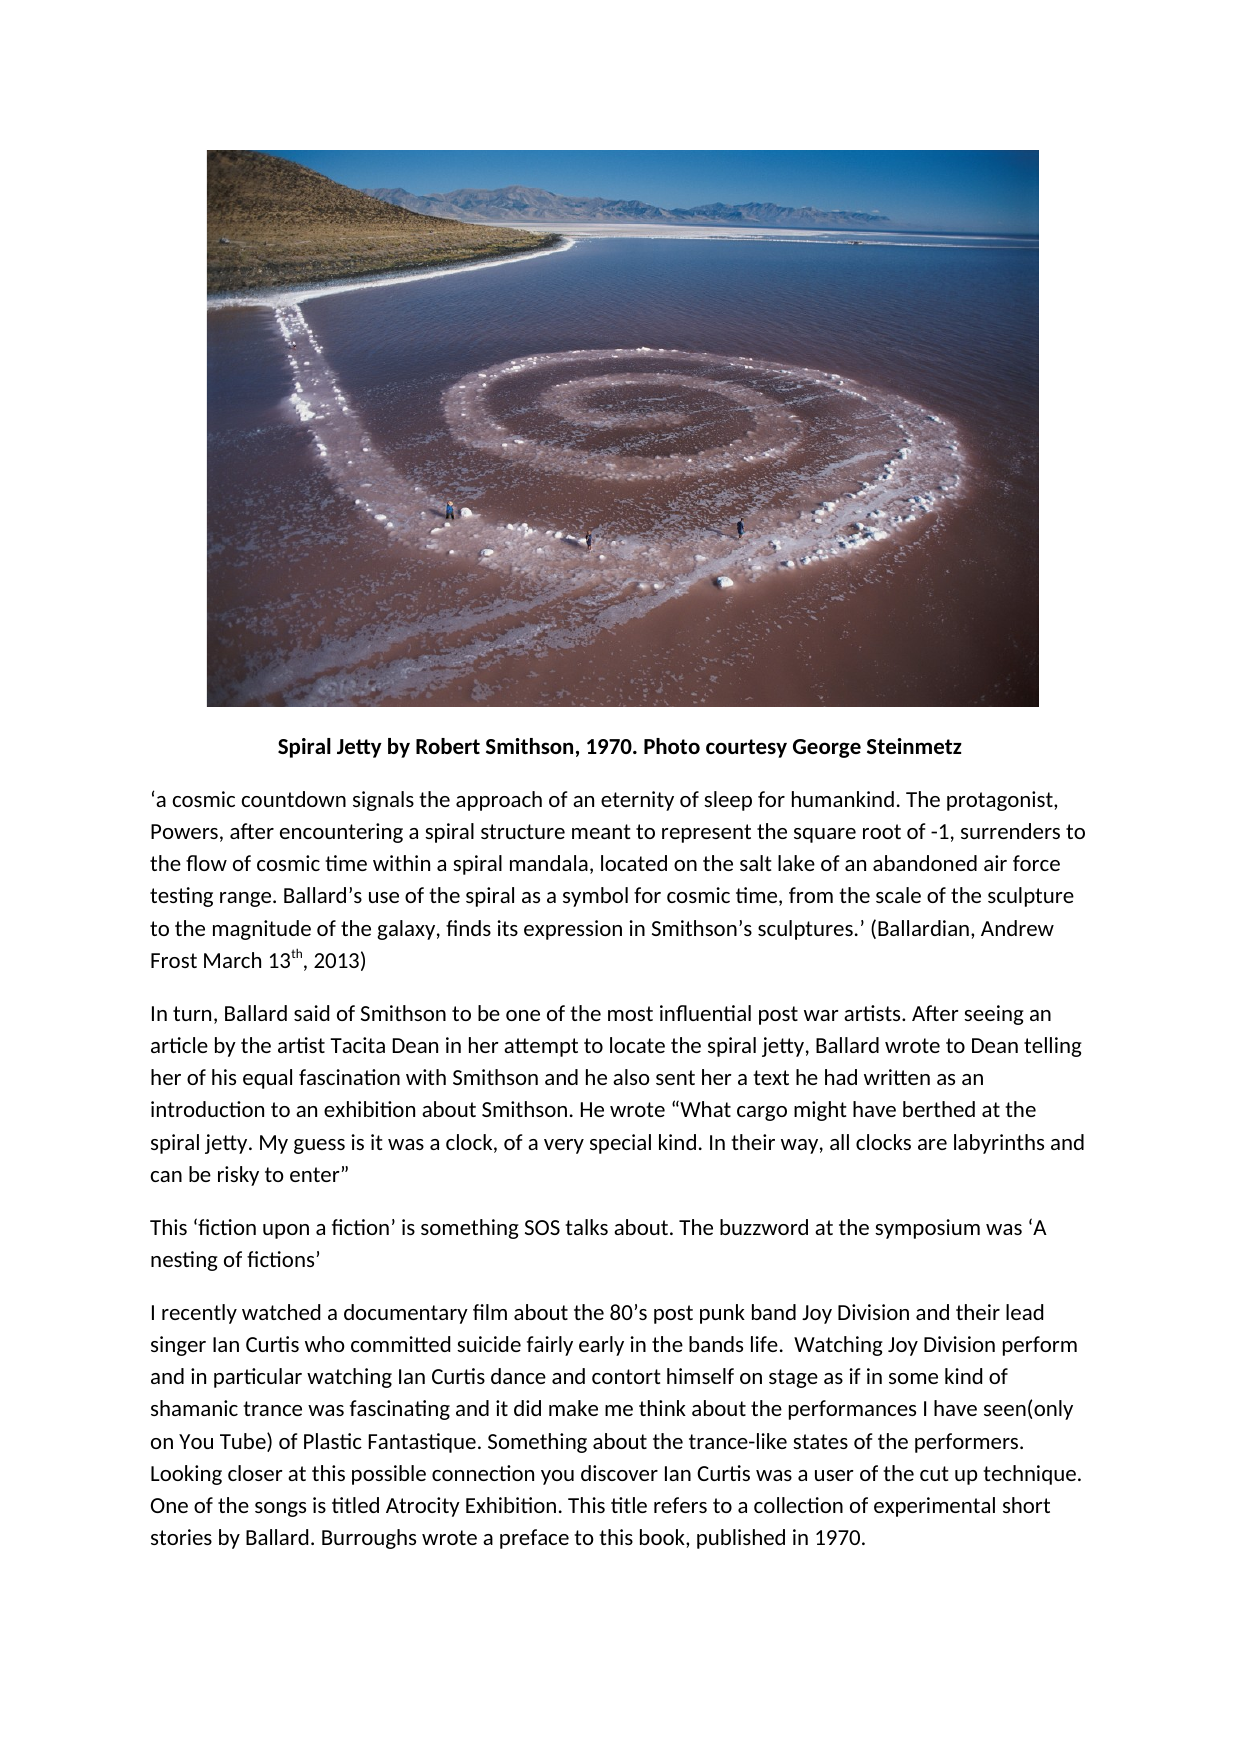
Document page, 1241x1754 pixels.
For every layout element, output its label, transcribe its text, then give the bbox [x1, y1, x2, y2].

text I recently watched a documentary film about the 80’s post punk band Joy Division and their lead singer Ian Curtis who committed suicide fairly early in the bands life. Watching Joy Division perform and in particular watching Ian Curtis dance and contort himself on stage as if in some kind of shamanic trance was fascinating and it did make me think about the performances I have seen(only on You Tube) of Plastic Fantastique. Something about the trance-like states of the performers. Looking closer at this possible connection you discover Ian Curtis was a user of the cut up technique. One of the songs is titled Atrocity Exhibition. This title refers to a collection of experimental short stories by Ballard. Burroughs wrote a preface to this book, published in 1970. [150, 1298, 1090, 1551]
text This ‘fiction upon a fiction’ is something SOS talks about. The buzzword at the symposium was ‘A nesting of fictions’ [150, 1213, 1090, 1273]
text ‘a cosmic countdown signals the approach of an eternity of sleep for humankind. The protagonist, Powers, after encountering a spiral structure meant to represent the square root of -1, surrenders to the flow of cosmic time within a spiral mandala, located on the salt lake of an abandoned air force testing range. Ballard’s use of the spiral as a symbol for cosmic time, from the scale of the sculpture to the magnitude of the galaxy, finds its expression in Smithson’s sculptures.’ (Ballardian, Andrew Frost March 13th, 2013) [150, 785, 1090, 974]
picture [206, 150, 1039, 707]
text Spiral Jetty by Robert Smithson, 1970. Photo courtesy George Steinmetz [150, 732, 1090, 760]
text In turn, Ballard said of Smithson to be one of the most influential post war artists. After seeing an article by the artist Tacita Dean in her attempt to locate the spiral jetty, Ballard wrote to Dean telling her of his equal fascination with Smithson and he also sent her a text he had written as an introduction to an exhibition about Smithson. He wrote “What cargo might have berthed at the spiral jetty. My guess is it was a clock, of a very special kind. In their way, all clocks are labyrinths and can be risky to enter” [150, 999, 1090, 1188]
